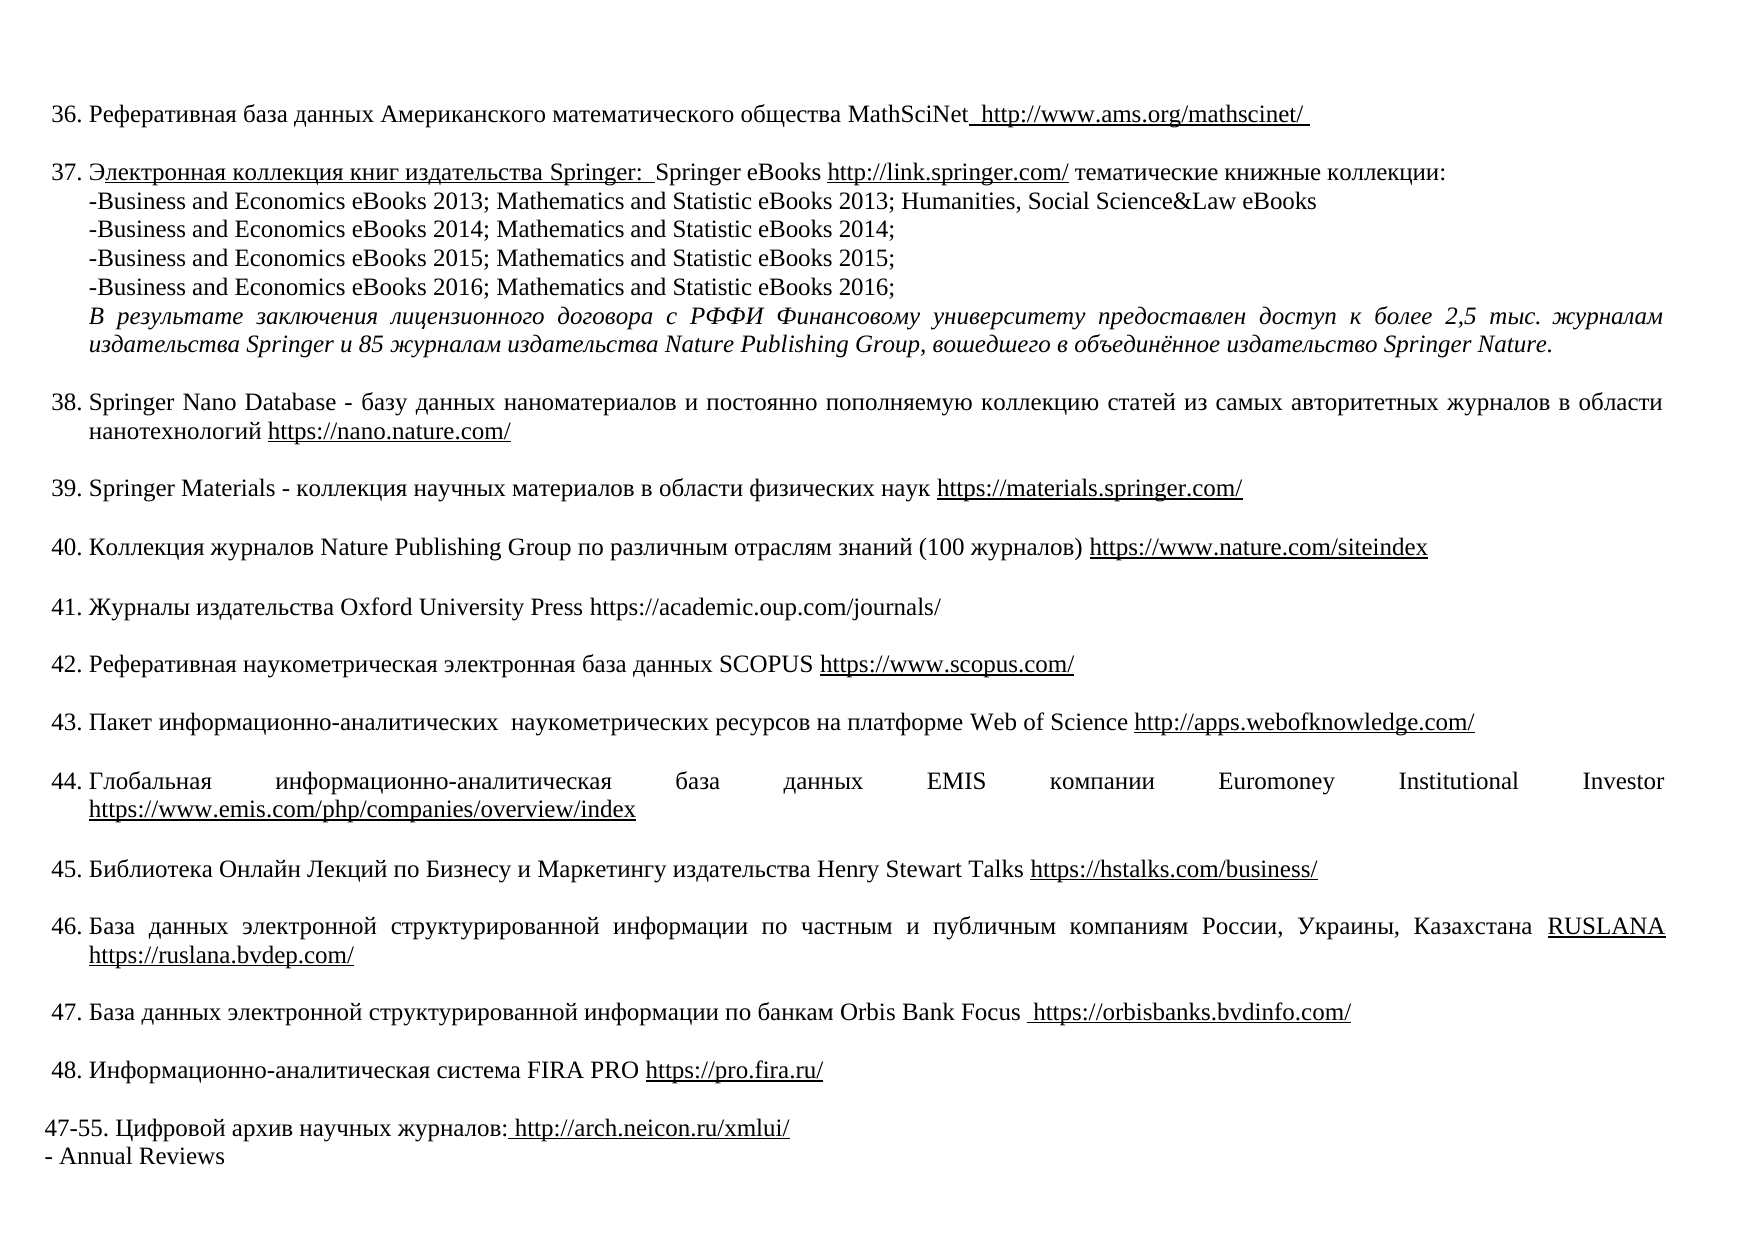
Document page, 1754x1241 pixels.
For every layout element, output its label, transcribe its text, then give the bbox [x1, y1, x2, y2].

list Электронная коллекция книг издательства Springer: Springer eBooks http://link.springer.com/ тематические книжные коллекции: [51, 157, 1665, 186]
text -Business and Economics eBooks 2014; Mathematics and Statistic eBooks 2014; [89, 214, 1665, 243]
list База данных электронной структурированной информации по частным и публичным компаниям России, Украины, Казахстана RUSLANA https://ruslana.bvdep.com/ [51, 911, 1665, 969]
list База данных электронной структурированной информации по банкам Orbis Bank Focus https://orbisbanks.bvdinfo.com/ [51, 997, 1665, 1026]
list Информационно-аналитическая система FIRA PRO https://pro.fira.ru/ [51, 1055, 1665, 1084]
text 47-55. Цифровой архив научных журналов: http://arch.neicon.ru/xmlui/ [44, 1113, 1665, 1141]
list Springer Materials - коллекция научных материалов в области физических наук https://materials.springer.com/ [51, 473, 1665, 502]
list Библиотека Онлайн Лекций по Бизнесу и Маркетингу издательства Henry Stewart Talks https://hstalks.com/business/ [51, 854, 1665, 882]
text В результате заключения лицензионного договора с РФФИ Финансовому университету предоставлен доступ к более 2,5 тыс. журналам издательства Springer и 85 журналам издательства Nature Publishing Group, вошедшего в объединённое издательство Springer Nature. [89, 301, 1665, 358]
list Реферативная наукометрическая электронная база данных SCOPUS https://www.scopus.com/ [51, 649, 1665, 678]
text - Annual Reviews [44, 1141, 1665, 1170]
list Springer Nano Database - базу данных наноматериалов и постоянно пополняемую коллекцию статей из самых авторитетных журналов в области нанотехнологий https://nano.nature.com/ [51, 387, 1665, 444]
text -Business and Economics eBooks 2016; Mathematics and Statistic eBooks 2016; [89, 272, 1665, 301]
text -Business and Economics eBooks 2015; Mathematics and Statistic eBooks 2015; [89, 243, 1665, 272]
text -Business and Economics eBooks 2013; Mathematics and Statistic eBooks 2013; Humanities, Social Science&Law eBooks [89, 186, 1665, 214]
list Реферативная база данных Американского математического общества MathSciNet http://www.ams.org/mathscinet/ [51, 99, 1665, 128]
list Пакет информационно-аналитических наукометрических ресурсов на платформе Web of Science http://apps.webofknowledge.com/ [51, 707, 1665, 735]
list Коллекция журналов Nature Publishing Group по различным отраслям знаний (100 журналов) https://www.nature.com/siteindex [51, 532, 1665, 561]
list Глобальная информационно-аналитическая база данных EMIS компании Euromoney Institutional Investor https://www.emis.com/php/companies/overview/index [51, 766, 1665, 823]
list Журналы издательства Oxford University Press https://academic.oup.com/journals/ [51, 592, 1665, 620]
